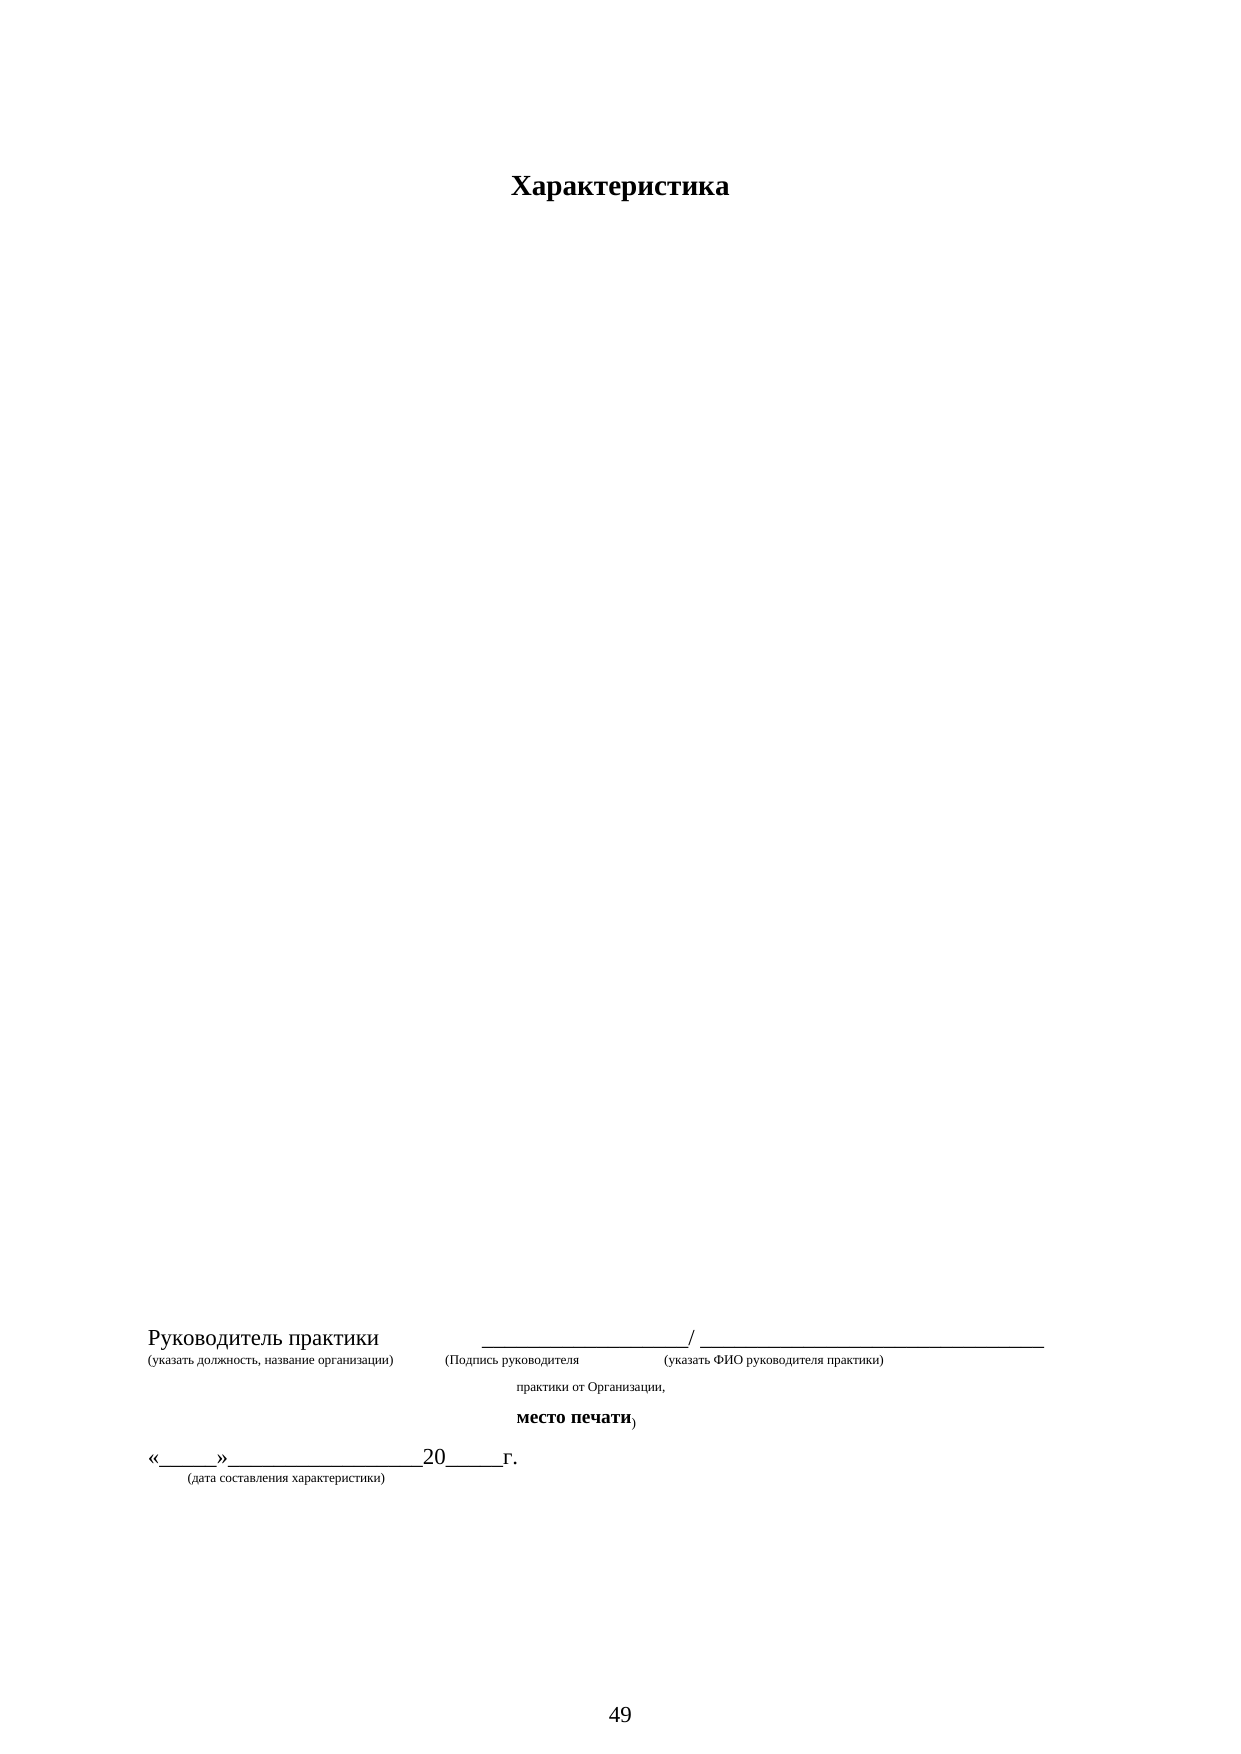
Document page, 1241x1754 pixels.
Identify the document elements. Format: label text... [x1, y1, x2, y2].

text Руководитель практики __________________/ ______________________________ [148, 1324, 1092, 1350]
text (дата составления характеристики) [148, 1470, 1092, 1496]
text практики от Организации, [443, 1379, 1092, 1405]
text (указать должность, название организации) (Подпись руководителя (указать ФИО руководителя практики) [148, 1352, 1092, 1379]
text Характеристика [148, 168, 1092, 202]
text место печати) [443, 1405, 1092, 1443]
text «_____»_________________20_____г. [148, 1443, 1092, 1470]
